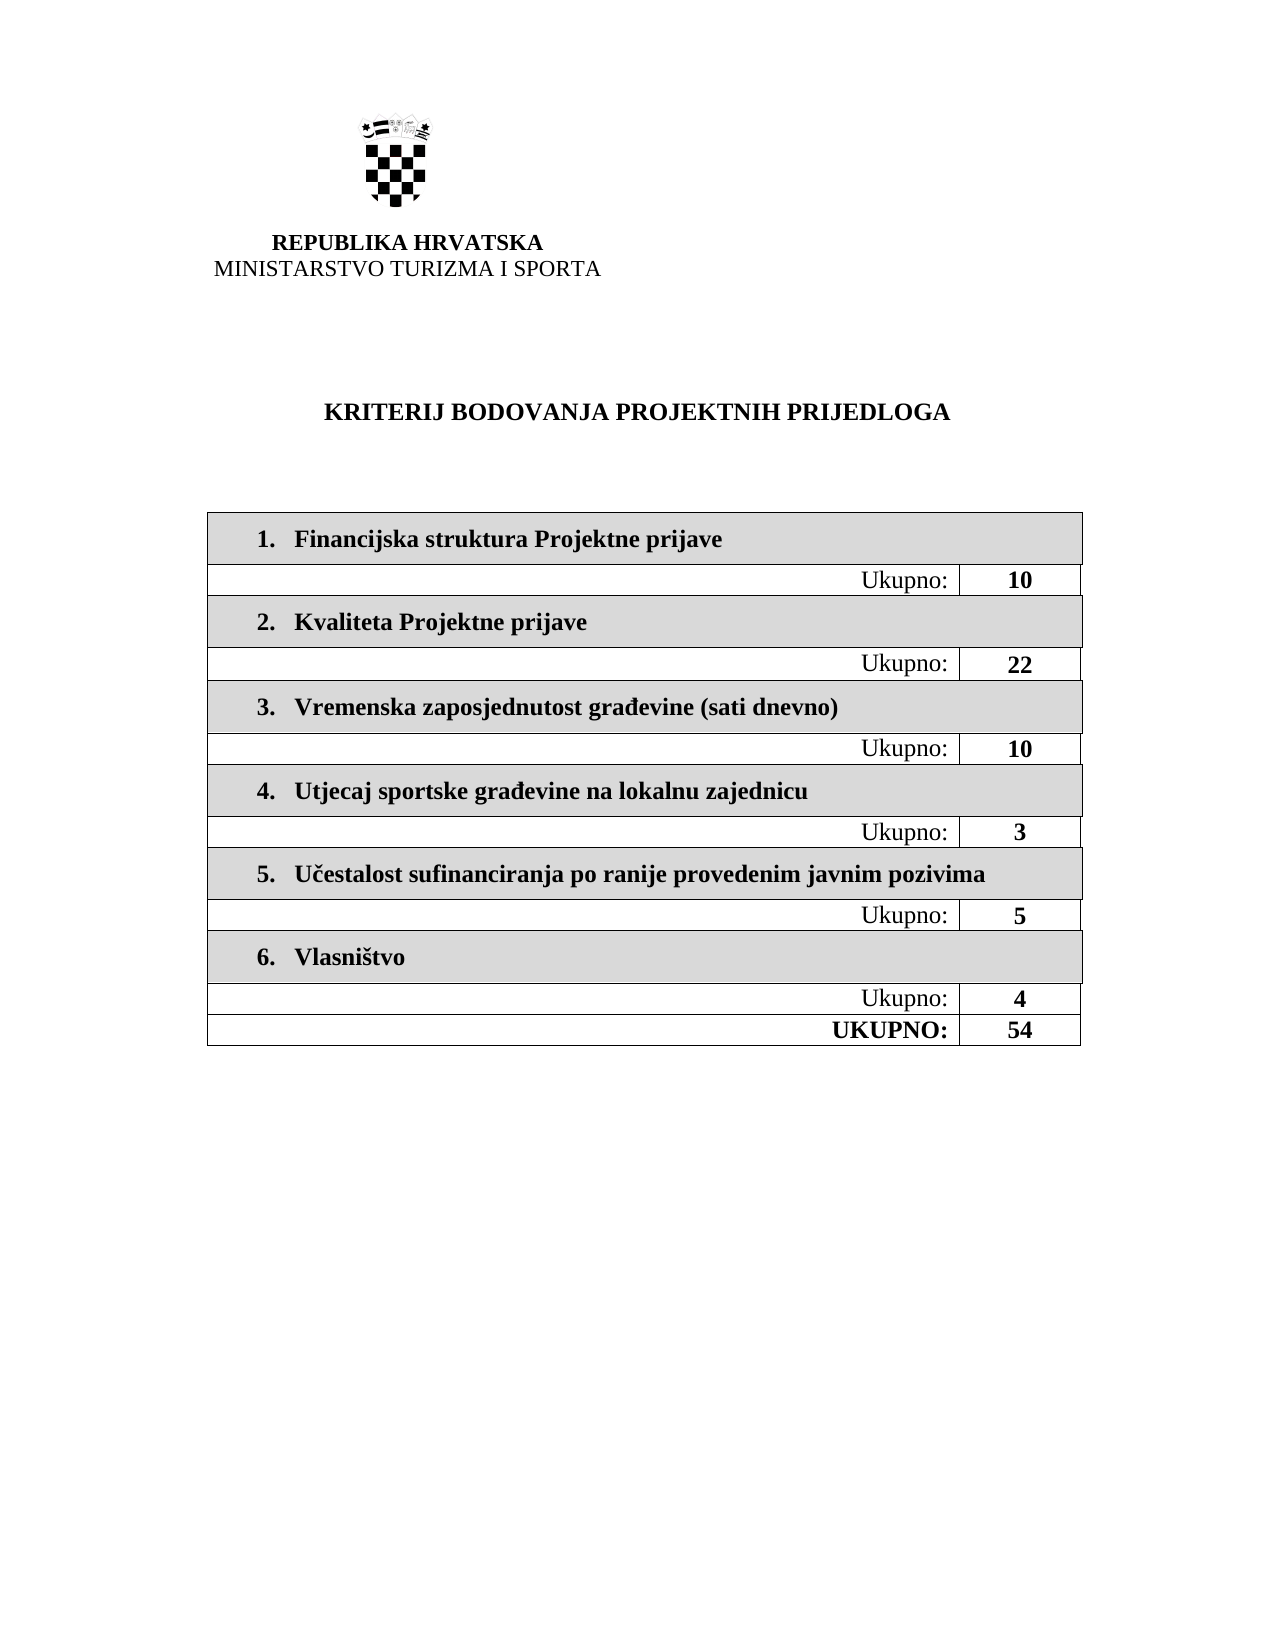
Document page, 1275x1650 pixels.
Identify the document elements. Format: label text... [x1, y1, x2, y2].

table_cell Ukupno: [208, 734, 959, 764]
table_header Financijska struktura Projektne prijave [208, 513, 1082, 564]
table_cell Ukupno: [208, 648, 959, 680]
table_cell 5 [960, 900, 1080, 930]
table_cell 54 [960, 1015, 1080, 1045]
table_cell Učestalost sufinanciranja po ranije provedenim javnim pozivima [208, 848, 1082, 899]
table_cell 10 [960, 734, 1080, 764]
text MINISTARSTVO TURIZMA I SPORTA [91, 255, 724, 282]
table_cell Vremenska zaposjednutost građevine (sati dnevno) [208, 681, 1082, 732]
table_cell Ukupno: [208, 817, 959, 847]
table_cell UKUPNO: [208, 1015, 959, 1045]
table_cell Ukupno: [208, 900, 959, 930]
text REPUBLIKA HRVATSKA [91, 229, 724, 255]
table_cell 3 [960, 817, 1080, 847]
table_cell Kvaliteta Projektne prijave [208, 596, 1082, 647]
table_cell 22 [960, 648, 1080, 680]
table_cell Utjecaj sportske građevine na lokalnu zajednicu [208, 765, 1082, 816]
table_cell Ukupno: [208, 984, 959, 1014]
text KRITERIJ BODOVANJA PROJEKTNIH PRIJEDLOGA [150, 397, 1125, 426]
table_cell Ukupno: [208, 565, 959, 595]
table_cell Vlasništvo [208, 931, 1082, 982]
table_cell 10 [960, 565, 1080, 595]
table_cell 4 [960, 984, 1080, 1014]
